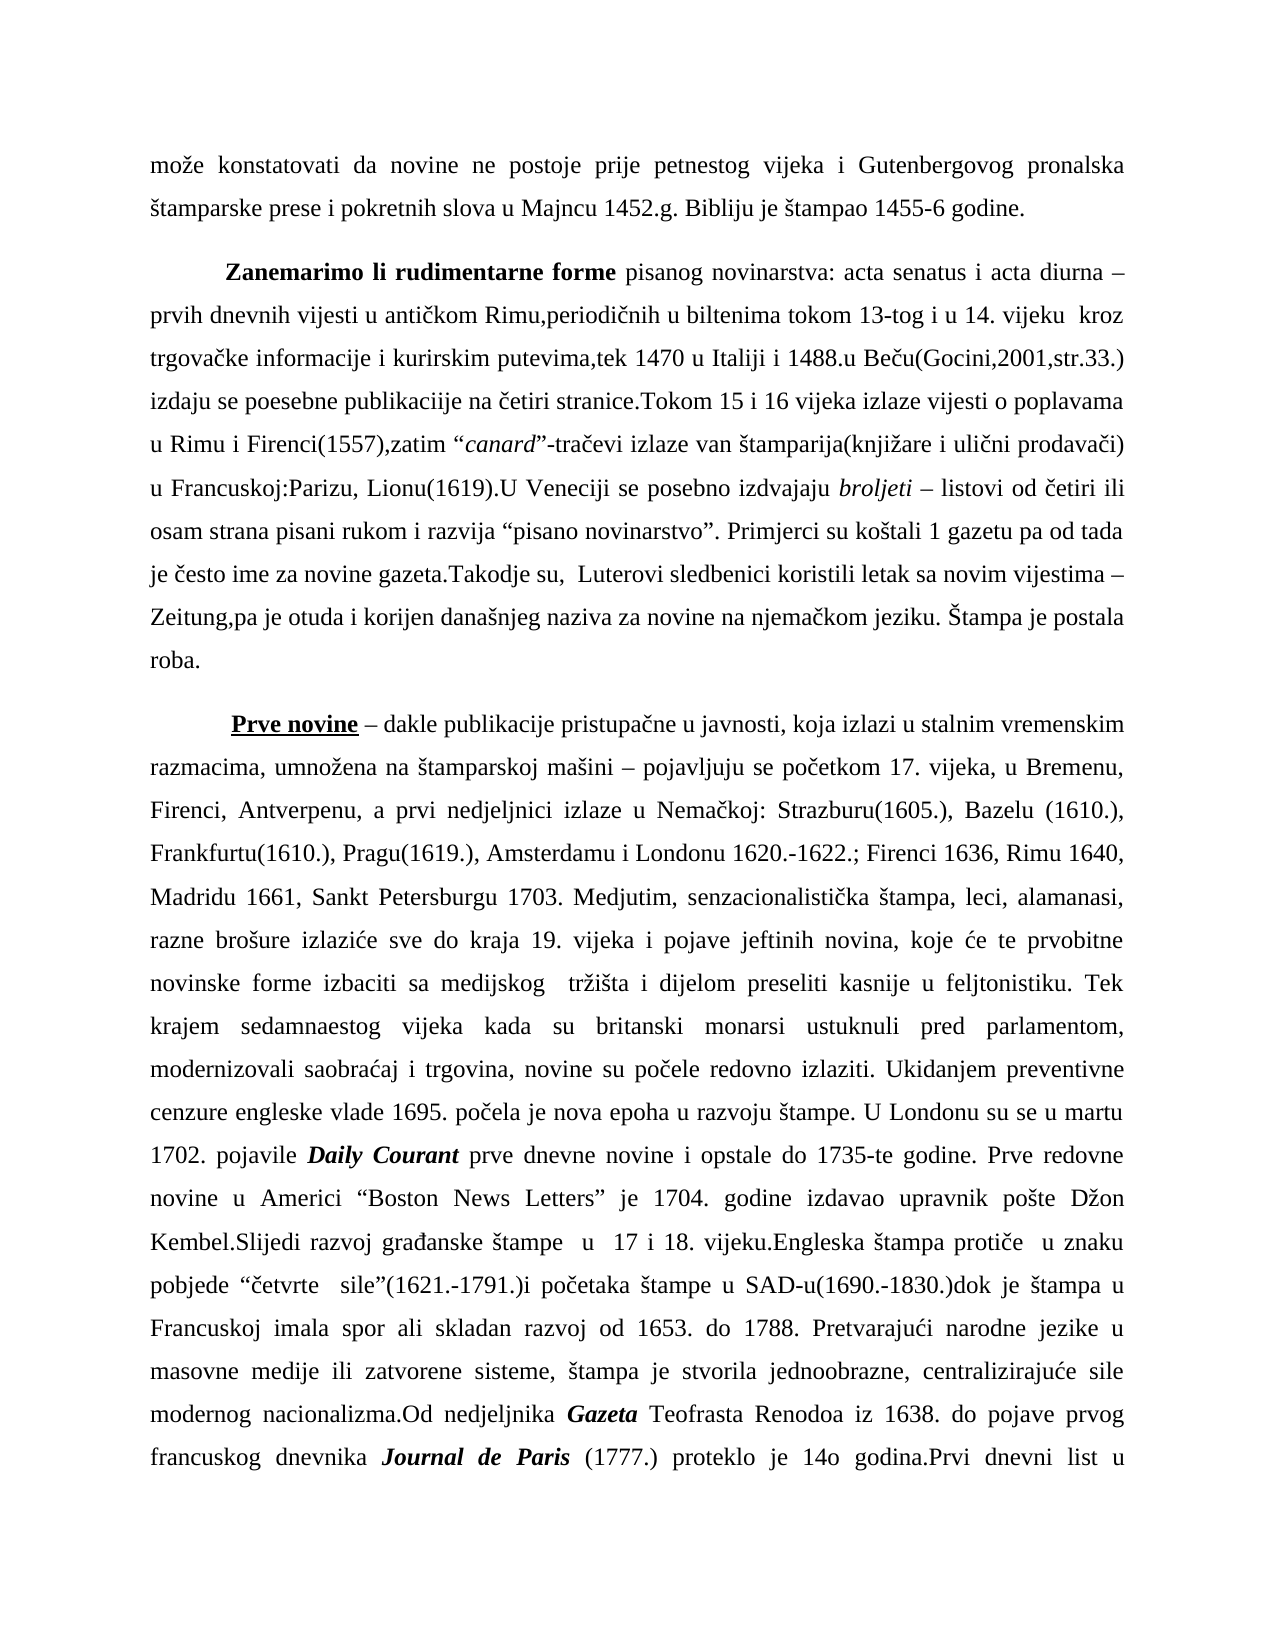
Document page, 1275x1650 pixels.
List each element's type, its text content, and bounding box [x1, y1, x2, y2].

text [150, 150, 1125, 222]
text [150, 709, 1125, 1471]
text Zanemarimo li rudimentarne forme pisanog novinarstva: acta senatus i acta diurna – prvih dnevnih vijesti u antičkom Rimu,periodičnih u biltenima tokom 13-tog i u 14. vijeku kroz trgovačke informacije i kurirskim putevima,tek 1470 u Italiji i 1488.u Beču(Gocini,2001,str.33.) izdaju se poesebne publikaciije na četiri stranice.Tokom 15 i 16 vijeka izlaze vijesti o poplavama u Rimu i Firenci(1557),zatim “canard”-tračevi izlaze van štamparija(knjižare i ulični prodavači) u Francuskoj:Parizu, Lionu(1619).U Veneciji se posebno izdvajaju broljeti – listovi od četiri ili osam strana pisani rukom i razvija “pisano novinarstvo”. Primjerci su koštali 1 gazetu pa od tada je često ime za novine gazeta.Takodje su, Luterovi sledbenici koristili letak sa novim vijestima – Zeitung,pa je otuda i korijen današnjeg naziva za novine na njemačkom jeziku. Štampa je postala roba. [150, 257, 1125, 674]
